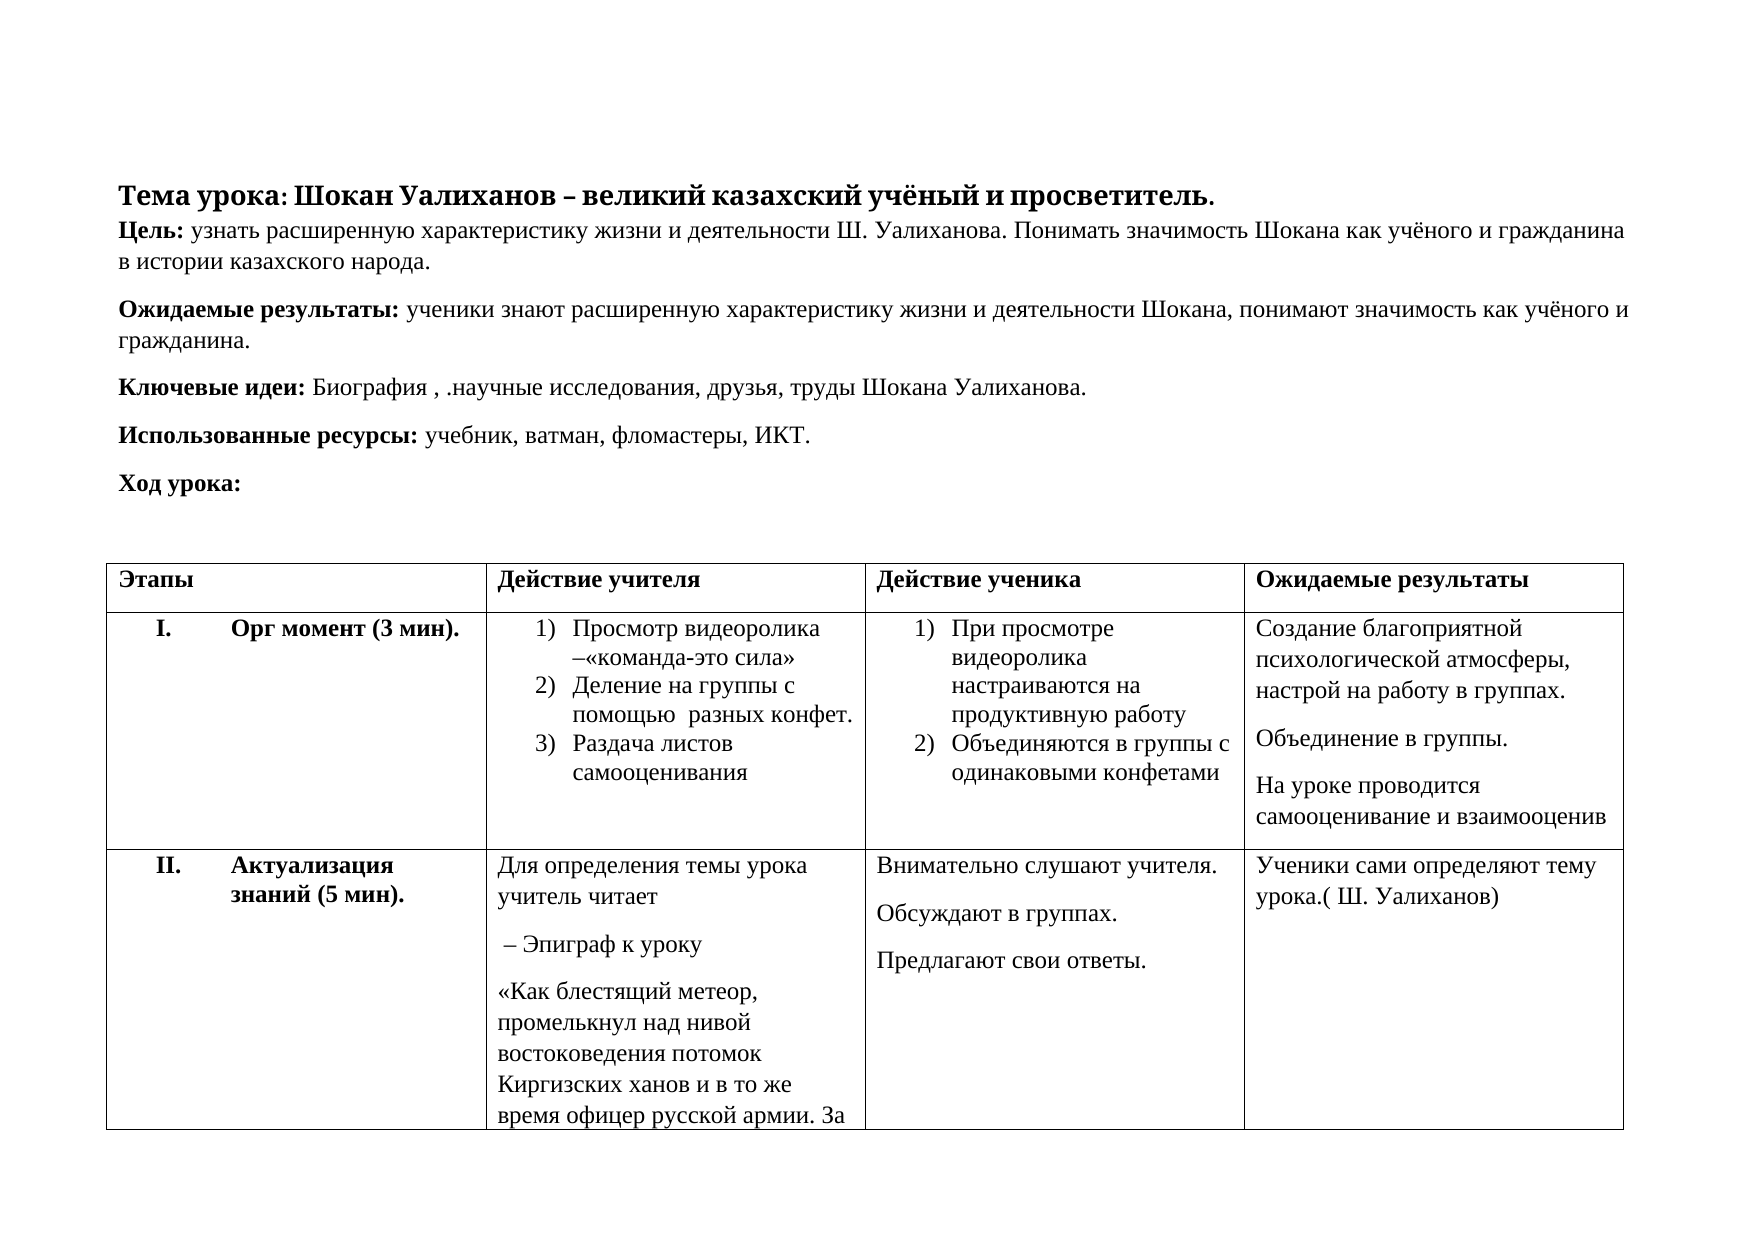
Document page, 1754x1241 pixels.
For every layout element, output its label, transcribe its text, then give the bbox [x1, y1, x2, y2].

text Ключевые идеи: Биография , .научные исследования, друзья, труды Шокана Уалиханова. [118, 372, 1636, 401]
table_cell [107, 850, 486, 1129]
table_cell Создание благоприятной психологической атмосферы, настрой на работу в группах. Объединение в группы. На уроке проводится самооценивание и взаимооценив [1245, 613, 1623, 849]
text Использованные ресурсы: учебник, ватман, фломастеры, ИКТ. [118, 420, 1636, 449]
subtitle Тема урока: Шокан Уалиханов – великий казахский учёный и просветитель. [118, 181, 1636, 212]
text Цель: узнать расширенную характеристику жизни и деятельности Ш. Уалиханова. Понимать значимость Шокана как учёного и гражданина в истории казахского народа. [118, 215, 1636, 275]
table_header Действие ученика [866, 564, 1244, 612]
table_header Этапы [107, 564, 486, 612]
table_cell Орг момент (3 мин). [107, 613, 486, 849]
table_header Ожидаемые результаты [1245, 564, 1623, 612]
table_cell При просмотре видеоролика настраиваются на продуктивную работу Объединяются в группы с одинаковыми конфетами [866, 613, 1244, 849]
table_header Действие учителя [487, 564, 865, 612]
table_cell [487, 850, 865, 1129]
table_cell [1245, 850, 1623, 1129]
text Ход урока: [118, 468, 1636, 497]
table_cell Просмотр видеоролика –«команда-это сила» Деление на группы с помощью разных конфет. Раздача листов самооценивания [487, 613, 865, 849]
text Ожидаемые результаты: ученики знают расширенную характеристику жизни и деятельности Шокана, понимают значимость как учёного и гражданина. [118, 294, 1636, 353]
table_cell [866, 850, 1244, 1129]
